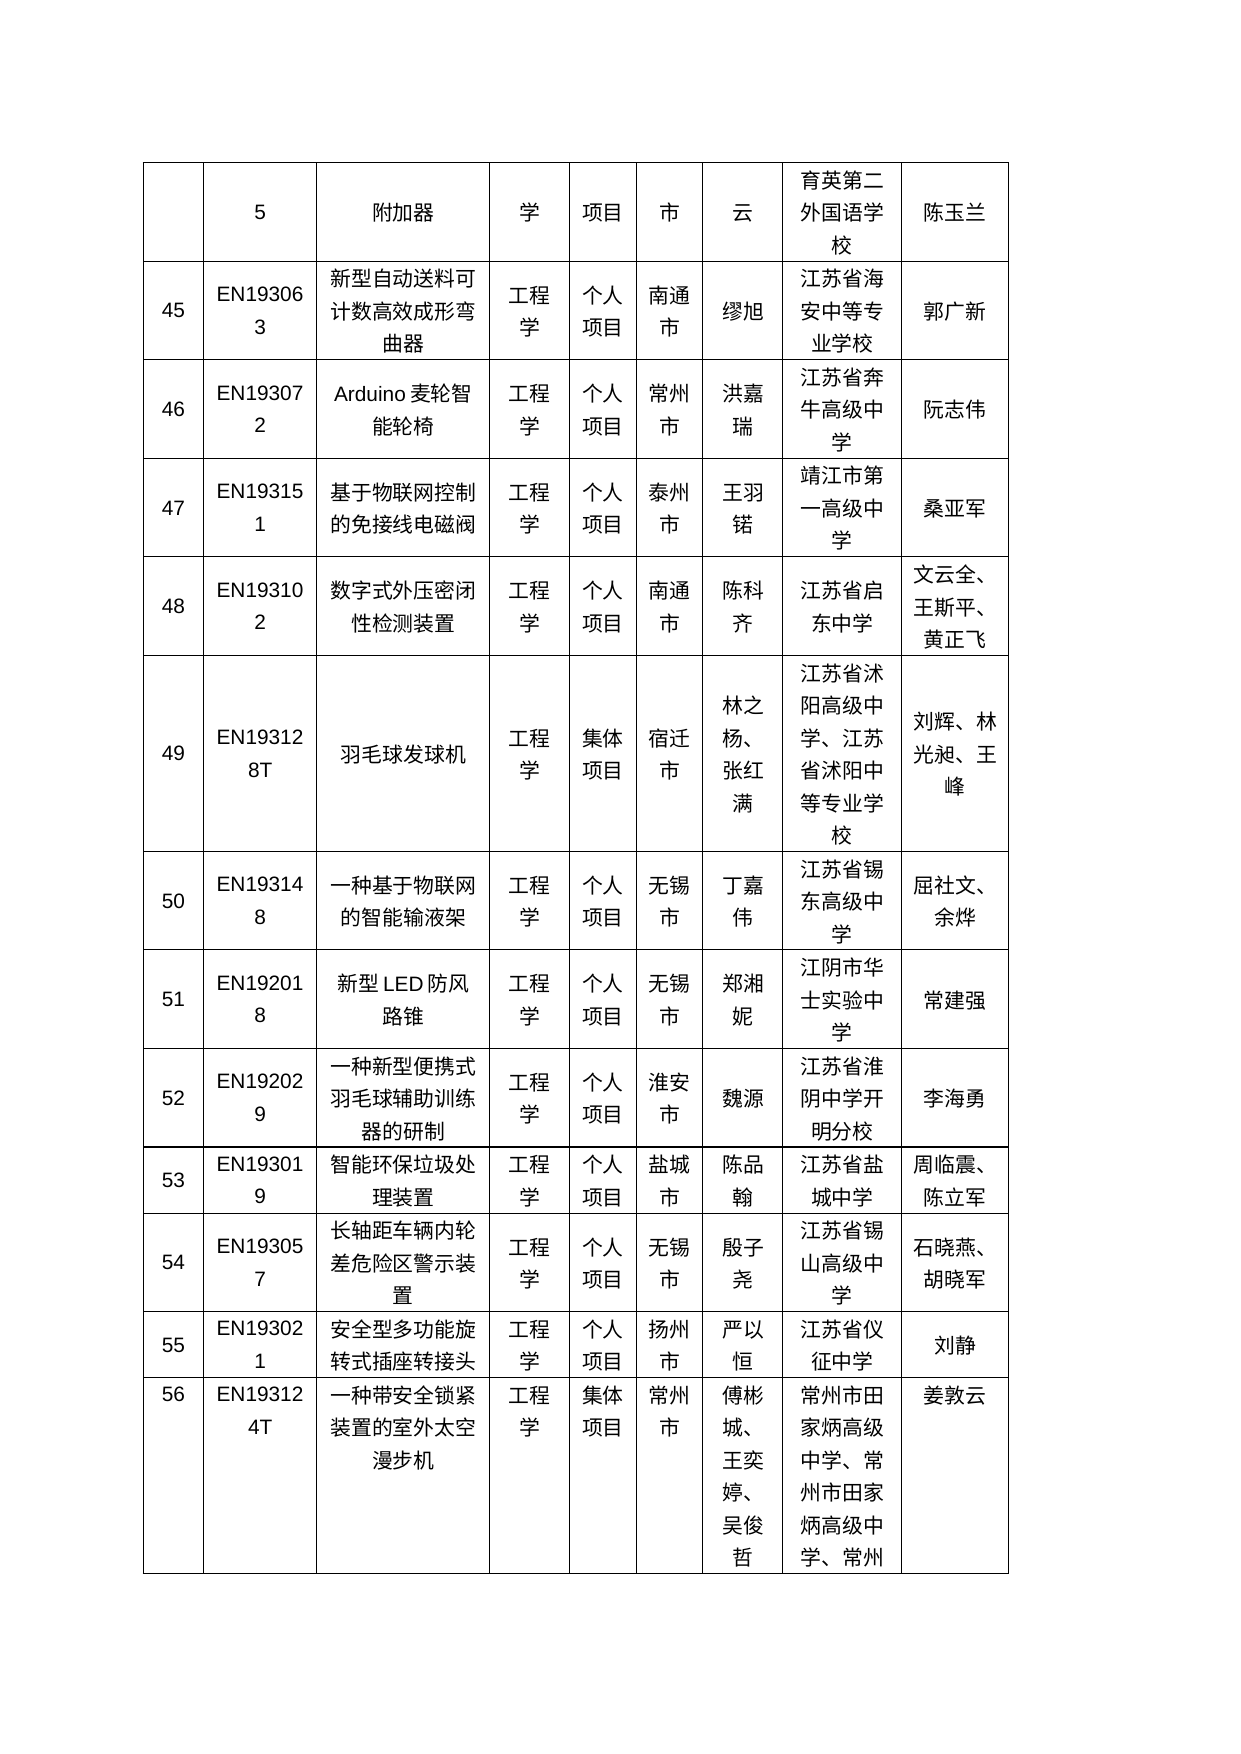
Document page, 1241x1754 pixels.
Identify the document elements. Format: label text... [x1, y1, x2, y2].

table_cell 分体式触摸功能附加器 [317, 163, 489, 261]
table_cell 江阴市华士实验中学 [783, 950, 901, 1048]
table_cell 个人项目 [570, 557, 636, 655]
table_cell 南京民办育英第二外国语学校 [783, 163, 901, 261]
table_cell EN193148 [204, 852, 316, 949]
table_cell 工程学 [490, 1378, 569, 1573]
table_cell 工程学 [490, 852, 569, 949]
table_cell EN193057 [204, 1214, 316, 1311]
table_cell 江苏省盐城中学 [783, 1148, 901, 1212]
table_cell 江苏省启东中学 [783, 557, 901, 655]
table_cell 数字式外压密闭性检测装置 [317, 557, 489, 655]
table_cell 姜敦云 [902, 1378, 1008, 1573]
table_cell 55 [144, 1312, 203, 1377]
table_cell 工程学 [490, 1049, 569, 1146]
table_cell 个人项目 [570, 360, 636, 458]
table_cell 工程学 [490, 1214, 569, 1311]
table_cell 江苏省沭阳高级中学、江苏省沭阳中等专业学校 [783, 656, 901, 851]
table_cell 一种带安全锁紧装置的室外太空漫步机 [317, 1378, 489, 1573]
table_cell 45 [144, 262, 203, 359]
table_cell 安全型多功能旋转式插座转接头 [317, 1312, 489, 1377]
table_cell 阮志伟 [902, 360, 1008, 458]
table_cell EN193128T [204, 656, 316, 851]
table_cell 丁嘉伟 [703, 852, 782, 949]
table_cell 个人项目 [570, 852, 636, 949]
table_cell 魏源 [703, 1049, 782, 1146]
table_cell 工程学 [490, 950, 569, 1048]
table_cell 工程学 [490, 262, 569, 359]
table_cell EN193072 [204, 360, 316, 458]
table_cell 47 [144, 459, 203, 556]
table_cell 毕景云 [703, 163, 782, 261]
table_cell EN193021 [204, 1312, 316, 1377]
table_cell 个人项目 [570, 1148, 636, 1212]
table_cell 53 [144, 1148, 203, 1212]
table_cell 扬州市 [637, 1312, 702, 1377]
table_cell 郑湘妮 [703, 950, 782, 1048]
table_cell 周临震、陈立军 [902, 1148, 1008, 1212]
table_cell 个人项目 [570, 950, 636, 1048]
table_cell 江苏省淮阴中学开明分校 [783, 1049, 901, 1146]
table_cell 工程学 [490, 1148, 569, 1212]
table_cell 46 [144, 360, 203, 458]
table_cell 陈品翰 [703, 1148, 782, 1212]
table_cell 个人项目 [570, 1049, 636, 1146]
table_cell 江苏省仪征中学 [783, 1312, 901, 1377]
table_cell 刘静 [902, 1312, 1008, 1377]
table_cell 52 [144, 1049, 203, 1146]
table_cell 49 [144, 656, 203, 851]
table_cell 新型LED防风路锥 [317, 950, 489, 1048]
table_cell EN192018 [204, 950, 316, 1048]
table_cell EN193063 [204, 262, 316, 359]
table_cell 郭荣辉、陈玉兰 [902, 163, 1008, 261]
table_cell 严以恒 [703, 1312, 782, 1377]
table_cell 常州市 [637, 1378, 702, 1573]
table_cell 个人项目 [570, 163, 636, 261]
table_cell EN192029 [204, 1049, 316, 1146]
table_cell 林之杨、张红满 [703, 656, 782, 851]
table_cell 50 [144, 852, 203, 949]
table_cell 56 [144, 1378, 203, 1573]
table_cell 工程学 [490, 656, 569, 851]
table_cell 屈社文、余烨 [902, 852, 1008, 949]
table_cell 44 [144, 163, 203, 261]
table_cell 泰州市 [637, 459, 702, 556]
table_cell 个人项目 [570, 1214, 636, 1311]
table_cell 羽毛球发球机 [317, 656, 489, 851]
table_cell EN193102 [204, 557, 316, 655]
table_cell 无锡市 [637, 852, 702, 949]
table_cell 新型自动送料可计数高效成形弯曲器 [317, 262, 489, 359]
table_cell 48 [144, 557, 203, 655]
table_cell EN193151 [204, 459, 316, 556]
table_cell 陈科齐 [703, 557, 782, 655]
table_cell 长轴距车辆内轮差危险区警示装置 [317, 1214, 489, 1311]
table_cell 李海勇 [902, 1049, 1008, 1146]
table_cell 文云全、王斯平、黄正飞 [902, 557, 1008, 655]
table_cell 郭广新 [902, 262, 1008, 359]
table_cell 石晓燕、胡晓军 [902, 1214, 1008, 1311]
table_cell 江苏省锡山高级中学 [783, 1214, 901, 1311]
table_cell 工程学 [490, 1312, 569, 1377]
table_cell 南通市 [637, 557, 702, 655]
table_cell 江苏省锡东高级中学 [783, 852, 901, 949]
table_cell 工程学 [490, 557, 569, 655]
table_cell 个人项目 [570, 459, 636, 556]
table_cell 桑亚军 [902, 459, 1008, 556]
table_cell 江苏省奔牛高级中学 [783, 360, 901, 458]
table_cell 无锡市 [637, 950, 702, 1048]
table_cell 江苏省海安中等专业学校 [783, 262, 901, 359]
table_cell 51 [144, 950, 203, 1048]
table_cell 个人项目 [570, 262, 636, 359]
table_cell 无锡市 [637, 1214, 702, 1311]
table_cell 工程学 [490, 163, 569, 261]
table_cell 靖江市第一高级中学 [783, 459, 901, 556]
table_cell 殷子尧 [703, 1214, 782, 1311]
table_cell 缪旭 [703, 262, 782, 359]
table_cell 集体项目 [570, 1378, 636, 1573]
table_cell 基于物联网控制的免接线电磁阀 [317, 459, 489, 556]
table_cell EN193019 [204, 1148, 316, 1212]
table_cell 盐城市 [637, 1148, 702, 1212]
table_cell 刘辉、林光昶、王峰 [902, 656, 1008, 851]
table_cell Arduino麦轮智能轮椅 [317, 360, 489, 458]
table_cell EN193124T [204, 1378, 316, 1573]
table_cell 54 [144, 1214, 203, 1311]
table_cell 南京市 [637, 163, 702, 261]
table_cell 宿迁市 [637, 656, 702, 851]
table_cell 常建强 [902, 950, 1008, 1048]
table_cell 南通市 [637, 262, 702, 359]
table_cell 个人项目 [570, 1312, 636, 1377]
table_cell 智能环保垃圾处理装置 [317, 1148, 489, 1212]
table_cell 集体项目 [570, 656, 636, 851]
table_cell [783, 1378, 901, 1573]
table_cell 工程学 [490, 360, 569, 458]
table_cell 王羽锘 [703, 459, 782, 556]
table_cell 一种基于物联网的智能输液架 [317, 852, 489, 949]
table_cell 常州市 [637, 360, 702, 458]
table_cell 淮安市 [637, 1049, 702, 1146]
table_cell 工程学 [490, 459, 569, 556]
table_cell 洪嘉瑞 [703, 360, 782, 458]
table_cell 傅彬城、王奕婷、吴俊哲 [703, 1378, 782, 1573]
table_cell EN192035 [204, 163, 316, 261]
table_cell 一种新型便携式羽毛球辅助训练器的研制 [317, 1049, 489, 1146]
